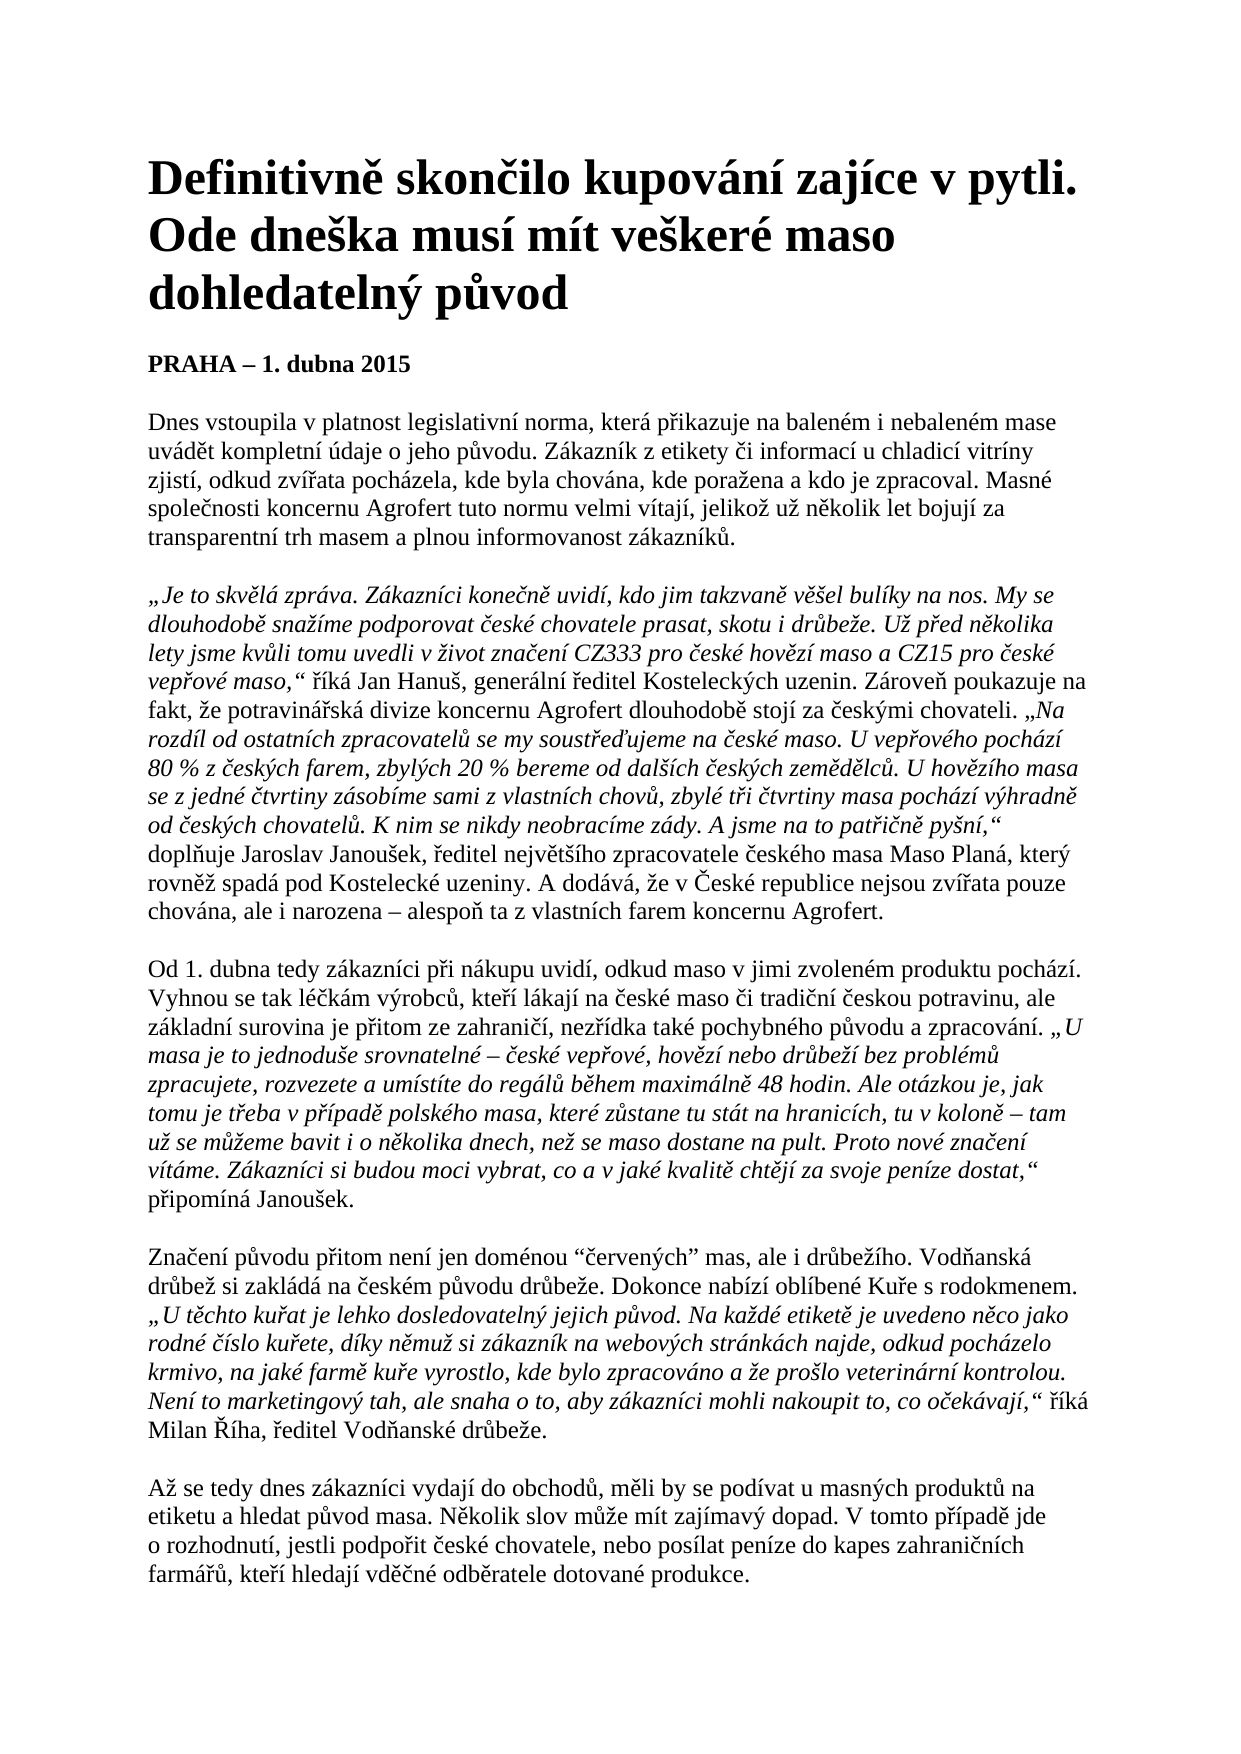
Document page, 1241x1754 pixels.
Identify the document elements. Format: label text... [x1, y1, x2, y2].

text Definitivně skončilo kupování zajíce v pytli. Ode dneška musí mít veškeré maso dohledatelný původ [148, 148, 1093, 320]
text PRAHA – 1. dubna 2015 [148, 349, 1093, 378]
text Až se tedy dnes zákazníci vydají do obchodů, měli by se podívat u masných produktů na etiketu a hledat původ masa. Několik slov může mít zajímavý dopad. V tomto případě jde o rozhodnutí, jestli podpořit české chovatele, nebo posílat peníze do kapes zahraničních farmářů, kteří hledají vděčné odběratele dotované produkce. [148, 1473, 1093, 1588]
text Od 1. dubna tedy zákazníci při nákupu uvidí, odkud maso v jimi zvoleném produktu pochází. Vyhnou se tak léčkám výrobců, kteří lákají na české maso či tradiční českou potravinu, ale základní surovina je přitom ze zahraničí, nezřídka také pochybného původu a zpracování. „U masa je to jednoduše srovnatelné – české vepřové, hovězí nebo drůbeží bez problémů zpracujete, rozvezete a umístíte do regálů během maximálně 48 hodin. Ale otázkou je, jak tomu je třeba v případě polského masa, které zůstane tu stát na hranicích, tu v koloně – tam už se můžeme bavit i o několika dnech, než se maso dostane na pult. Proto nové značení vítáme. Zákazníci si budou moci vybrat, co a v jaké kvalitě chtějí za svoje peníze dostat,“ připomíná Janoušek. [148, 954, 1093, 1213]
text Značení původu přitom není jen doménou “červených” mas, ale i drůbežího. Vodňanská drůbež si zakládá na českém původu drůbeže. Dokonce nabízí oblíbené Kuře s rodokmenem. „U těchto kuřat je lehko dosledovatelný jejich původ. Na každé etiketě je uvedeno něco jako rodné číslo kuřete, díky němuž si zákazník na webových stránkách najde, odkud pocházelo krmivo, na jaké farmě kuře vyrostlo, kde bylo zpracováno a že prošlo veterinární kontrolou. Není to marketingový tah, ale snaha o to, aby zákazníci mohli nakoupit to, co očekávají,“ říká Milan Říha, ředitel Vodňanské drůbeže. [148, 1242, 1093, 1443]
text „Je to skvělá zpráva. Zákazníci konečně uvidí, kdo jim takzvaně věšel bulíky na nos. My se dlouhodobě snažíme podporovat české chovatele prasat, skotu i drůbeže. Už před několika lety jsme kvůli tomu uvedli v život značení CZ333 pro české hovězí maso a CZ15 pro české vepřové maso,“ říká Jan Hanuš, generální ředitel Kosteleckých uzenin. Zároveň poukazuje na fakt, že potravinářská divize koncernu Agrofert dlouhodobě stojí za českými chovateli. „Na rozdíl od ostatních zpracovatelů se my soustřeďujeme na české maso. U vepřového pochází 80 % z českých farem, zbylých 20 % bereme od dalších českých zemědělců. U hovězího masa se z jedné čtvrtiny zásobíme sami z vlastních chovů, zbylé tři čtvrtiny masa pochází výhradně od českých chovatelů. K nim se nikdy neobracíme zády. A jsme na to patřičně pyšní,“ doplňuje Jaroslav Janoušek, ředitel největšího zpracovatele českého masa Maso Planá, který rovněž spadá pod Kostelecké uzeniny. A dodává, že v České republice nejsou zvířata pouze chována, ale i narozena – alespoň ta z vlastních farem koncernu Agrofert. [148, 580, 1093, 925]
text Dnes vstoupila v platnost legislativní norma, která přikazuje na baleném i nebaleném mase uvádět kompletní údaje o jeho původu. Zákazník z etikety či informací u chladicí vitríny zjistí, odkud zvířata pocházela, kde byla chována, kde poražena a kdo je zpracoval. Masné společnosti koncernu Agrofert tuto normu velmi vítají, jelikož už několik let bojují za transparentní trh masem a plnou informovanost zákazníků. [148, 407, 1093, 551]
